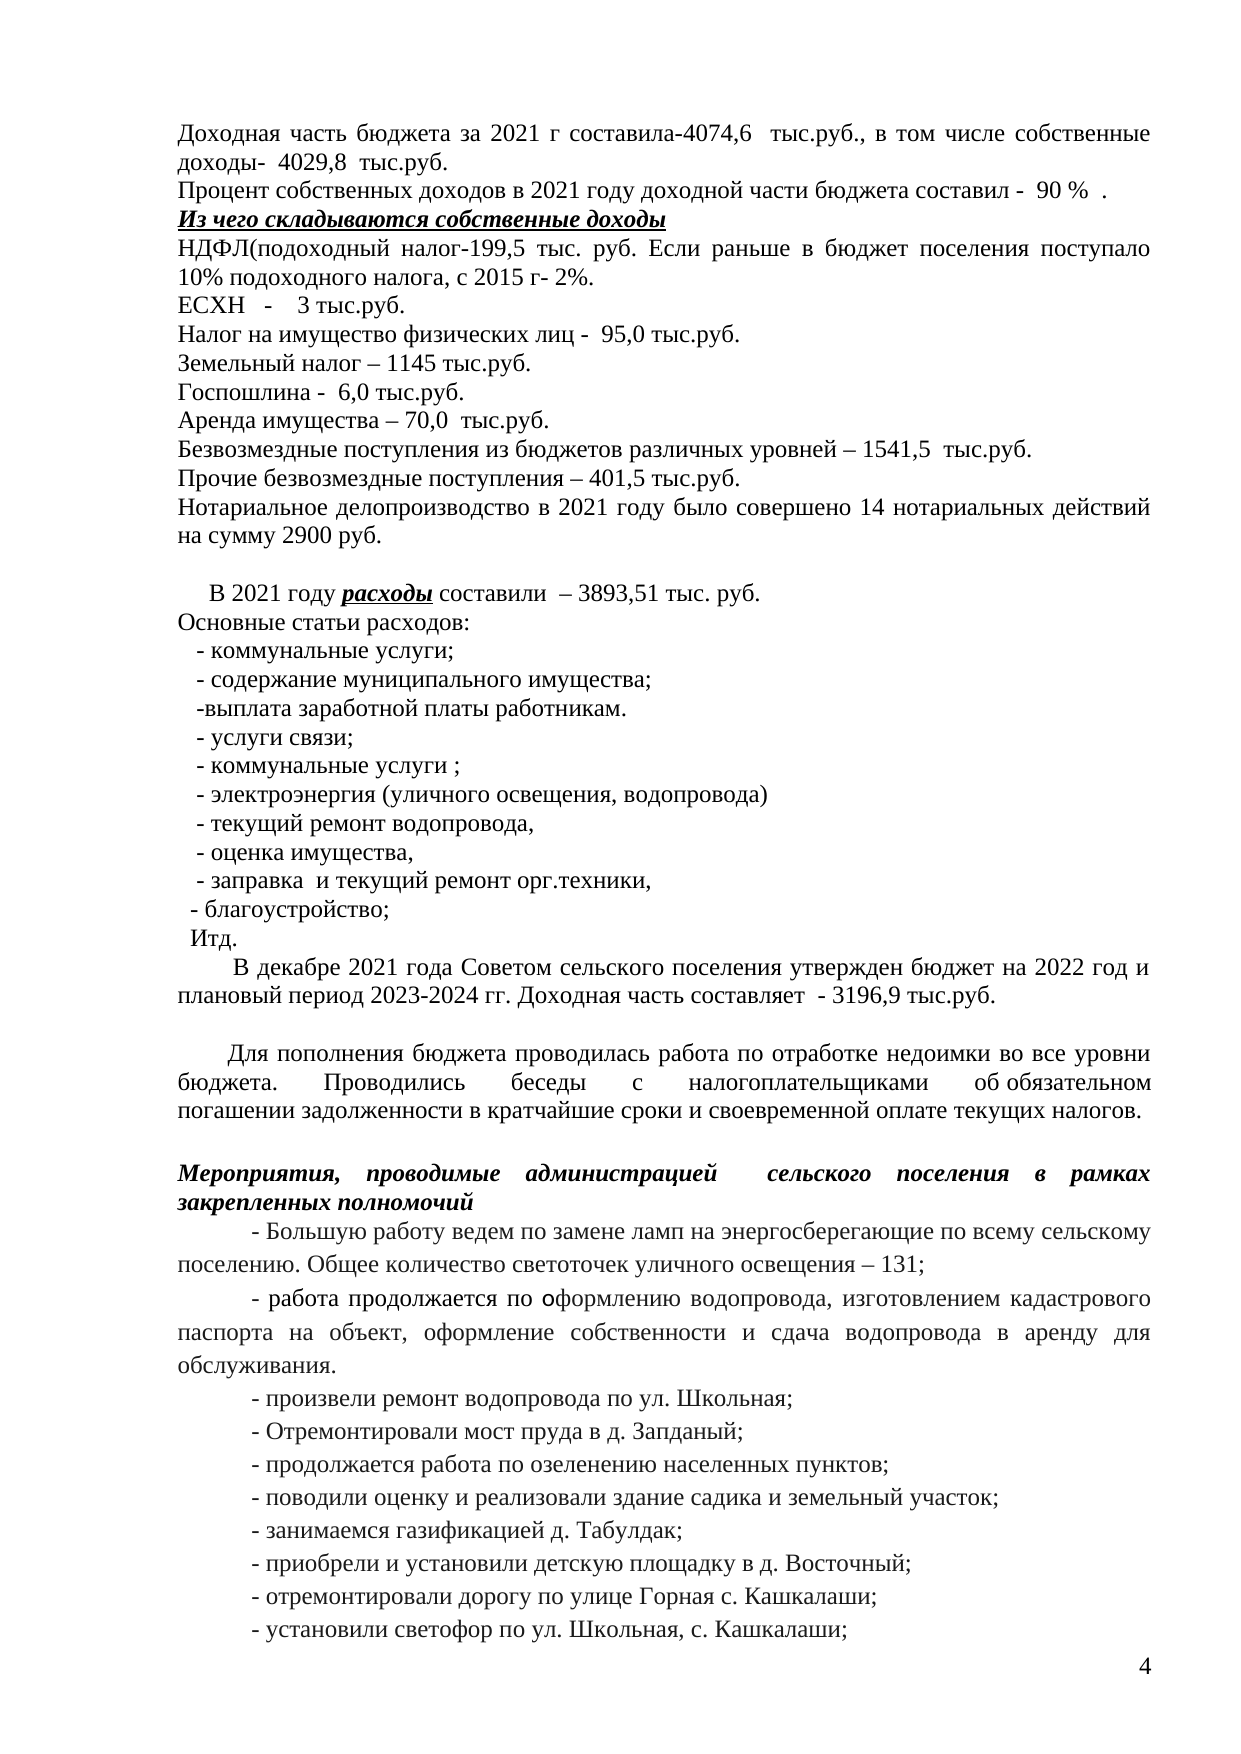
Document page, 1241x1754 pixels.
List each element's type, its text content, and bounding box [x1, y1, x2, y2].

text - услуги связи; [177, 722, 1152, 751]
text - Большую работу ведем по замене ламп на энергосберегающие по всему сельскому поселению. Общее количество светоточек уличного освещения – 131; [177, 1216, 1152, 1278]
text Основные статьи расходов: [177, 607, 1152, 636]
text - произвели ремонт водопровода по ул. Школьная; [177, 1383, 1152, 1412]
text - содержание муниципального имущества; [177, 664, 1152, 693]
text Процент собственных доходов в 2021 году доходной части бюджета составил - 90 % . [177, 176, 1152, 204]
text - Отремонтировали мост пруда в д. Запданый; [177, 1416, 1152, 1444]
text - продолжается работа по озеленению населенных пунктов; [177, 1449, 1152, 1478]
text Итд. [177, 923, 1152, 952]
text - благоустройство; [177, 894, 1152, 923]
text ЕСХН - 3 тыс.руб. [177, 291, 1152, 319]
text - электроэнергия (уличного освещения, водопровода) [177, 779, 1152, 808]
text НДФЛ(подоходный налог-199,5 тыс. руб. Если раньше в бюджет поселения поступало 10% подоходного налога, с 2015 г- 2%. [177, 233, 1152, 291]
text - коммунальные услуги ; [177, 751, 1152, 779]
text - установили светофор по ул. Школьная, с. Кашкалаши; [177, 1614, 1152, 1643]
text В 2021 году расходы составили – 3893,51 тыс. руб. [177, 578, 1152, 607]
text Налог на имущество физических лиц - 95,0 тыс.руб. [177, 319, 1152, 348]
text В декабре 2021 года Советом сельского поселения утвержден бюджет на 2022 год и плановый период 2023-2024 гг. Доходная часть составляет - 3196,9 тыс.руб. [177, 952, 1152, 1009]
text Для пополнения бюджета проводилась работа по отработке недоимки во все уровни бюджета. Проводились беседы с налогоплательщиками об обязательном погашении задолженности в кратчайшие сроки и своевременной оплате текущих налогов. [177, 1038, 1152, 1124]
text - заправка и текущий ремонт орг.техники, [177, 866, 1152, 894]
text Нотариальное делопроизводство в 2021 году было совершено 14 нотариальных действий на сумму 2900 руб. [177, 492, 1152, 549]
text - оценка имущества, [177, 837, 1152, 866]
text Земельный налог – 1145 тыс.руб. [177, 348, 1152, 377]
text - занимаемся газификацией д. Табулдак; [177, 1515, 1152, 1544]
text - текущий ремонт водопровода, [177, 808, 1152, 837]
text Прочие безвозмездные поступления – 401,5 тыс.руб. [177, 463, 1152, 492]
text Госпошлина - 6,0 тыс.руб. [177, 377, 1152, 406]
text Безвозмездные поступления из бюджетов различных уровней – 1541,5 тыс.руб. [177, 434, 1152, 463]
text Аренда имущества – 70,0 тыс.руб. [177, 406, 1152, 434]
text Доходная часть бюджета за 2021 г составила-4074,6 тыс.руб., в том числе собственные доходы- 4029,8 тыс.руб. [177, 118, 1152, 176]
text Из чего складываются собственные доходы [177, 204, 1152, 233]
text -выплата заработной платы работникам. [177, 693, 1152, 722]
text - приобрели и установили детскую площадку в д. Восточный; [177, 1548, 1152, 1577]
text - работа продолжается по оформлению водопровода, изготовлением кадастрового паспорта на объект, оформление собственности и сдача водопровода в аренду для обслуживания. [177, 1282, 1152, 1378]
text - поводили оценку и реализовали здание садика и земельный участок; [177, 1482, 1152, 1511]
text - отремонтировали дорогу по улице Горная с. Кашкалаши; [177, 1581, 1152, 1610]
text Мероприятия, проводимые администрацией сельского поселения в рамках закрепленных полномочий [177, 1158, 1152, 1216]
text - коммунальные услуги; [177, 636, 1152, 664]
